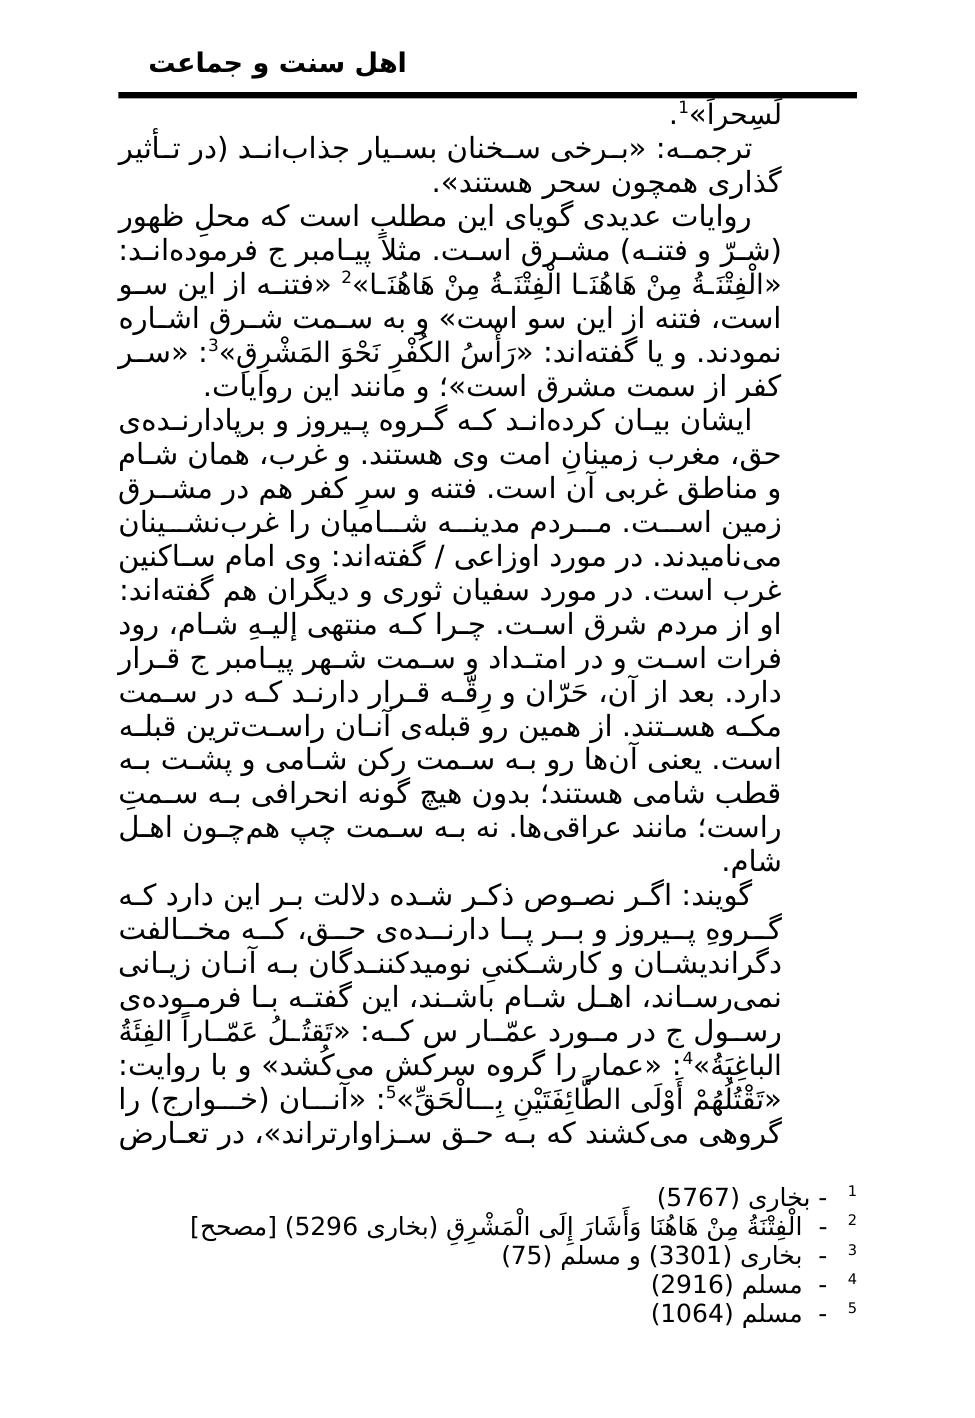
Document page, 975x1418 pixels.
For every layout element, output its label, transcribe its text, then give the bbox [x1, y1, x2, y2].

text روایات عدیدی گویای این مطلب است که محلِ ظهور (شرّ و فتنه) مشرق است. مثلاً پیامبر ج فرموده‌اند: «الْفِتْنَةُ مِنْ هَاهُنَا الْفِتْنَةُ مِنْ هَاهُنَا» «فتنه از این سو است، فتنه از این سو است» و به سمت شرق اشاره نمودند. و یا گفته‌اند: «رَأْسُ الكُفْرِ نَحْوَ المَشْرِقِ»: «سر کفر از سمت مشرق است»؛ و مانند این روایات. [118, 199, 782, 403]
text ترجمه: «برخی سخنان بسیار جذاب‌اند (در تأثیر گذاری همچون سحر‌ هستند». [118, 132, 782, 199]
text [118, 98, 782, 132]
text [118, 879, 782, 1150]
text ایشان بیان کرده‌اند که گروه پیروز و برپادارنده‌ی حق، مغرب زمینانِ امت وی هستند. و غرب، همان شام و مناطق غربی آن است. فتنه و سرِ کفر هم در مشرق زمین است. مردم مدینه شامیان را غرب‌نشینان می‌نامیدند. در مورد اوزاعی / گفته‌اند: وی امام ساکنین غرب است. در مورد سفیان ثوری و دیگران هم گفته‌اند: او از مردم شرق است. چرا که منتهی إلیهِ شام، رود فرات است و در امتداد و سمت شهر پیامبر ج قرار دارد. بعد از آن، حَرّان و رِقّه قرار دارند که در سمت مکه هستند. از همین رو قبله‌ی آنان راست‌ترین قبله است. یعنی آن‌ها رو به سمت رکن شامی و پشت به قطب شامی هستند؛ بدون هیچ گونه انحرافی به سمتِ راست؛ مانند عراقی‌ها. نه به سمت چپ هم‌چون اهل شام. [118, 403, 782, 879]
